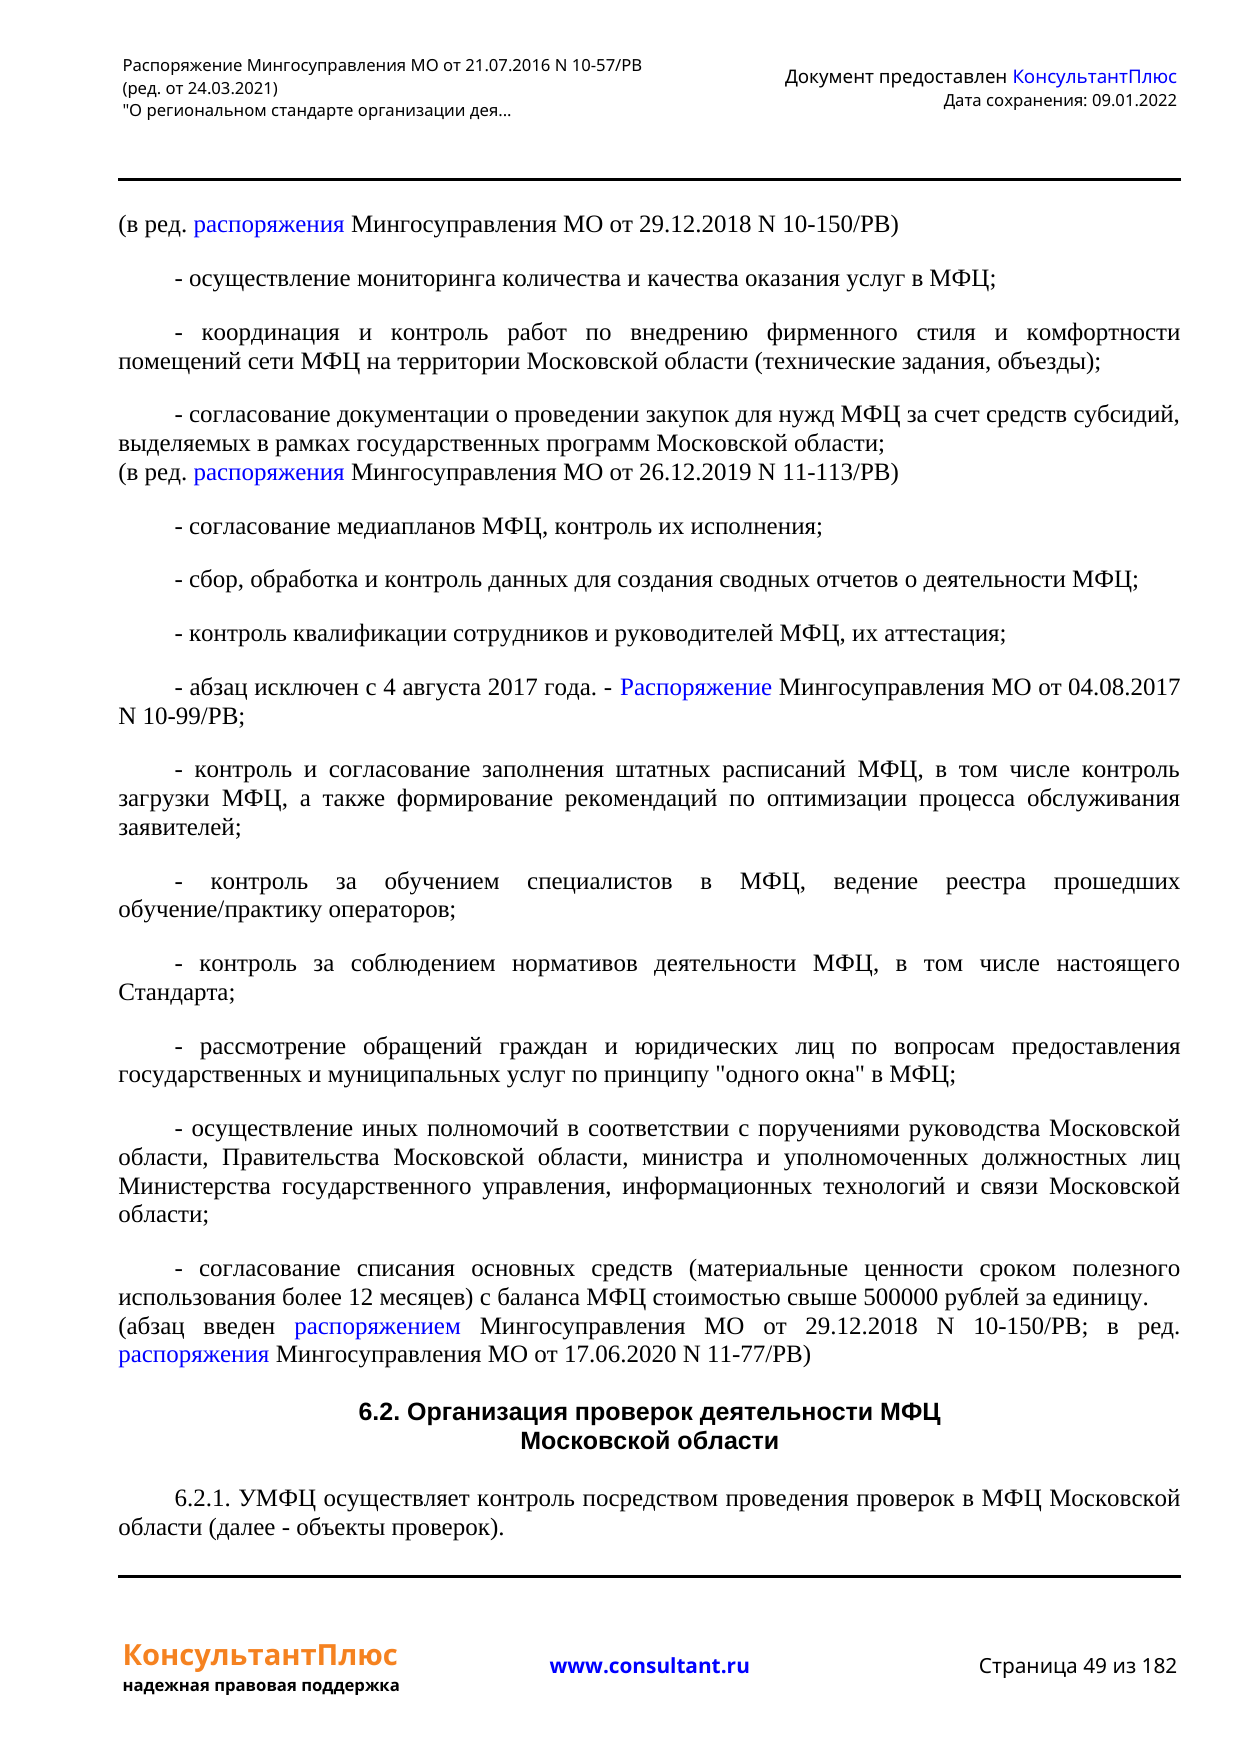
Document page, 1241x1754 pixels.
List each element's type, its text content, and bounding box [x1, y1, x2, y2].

text (в ред. распоряжения Мингосуправления МО от 26.12.2019 N 11-113/РВ) [118, 457, 1181, 486]
text - осуществление мониторинга количества и качества оказания услуг в МФЦ; [118, 263, 1181, 292]
text - согласование документации о проведении закупок для нужд МФЦ за счет средств субсидий, выделяемых в рамках государственных программ Московской области; [118, 399, 1181, 457]
text - координация и контроль работ по внедрению фирменного стиля и комфортности помещений сети МФЦ на территории Московской области (технические задания, объезды); [118, 317, 1181, 374]
text (в ред. распоряжения Мингосуправления МО от 29.12.2018 N 10-150/РВ) [118, 209, 1181, 238]
text - осуществление иных полномочий в соответствии с поручениями руководства Московской области, Правительства Московской области, министра и уполномоченных должностных лиц Министерства государственного управления, информационных технологий и связи Московской области; [118, 1113, 1181, 1228]
text - контроль за соблюдением нормативов деятельности МФЦ, в том числе настоящего Стандарта; [118, 948, 1181, 1006]
text - согласование медиапланов МФЦ, контроль их исполнения; [118, 511, 1181, 539]
text - контроль и согласование заполнения штатных расписаний МФЦ, в том числе контроль загрузки МФЦ, а также формирование рекомендаций по оптимизации процесса обслуживания заявителей; [118, 754, 1181, 841]
text - абзац исключен с 4 августа 2017 года. - Распоряжение Мингосуправления МО от 04.08.2017 N 10-99/РВ; [118, 672, 1181, 729]
text (абзац введен распоряжением Мингосуправления МО от 29.12.2018 N 10-150/РВ; в ред. распоряжения Мингосуправления МО от 17.06.2020 N 11-77/РВ) [118, 1311, 1181, 1368]
text - согласование списания основных средств (материальные ценности сроком полезного использования более 12 месяцев) с баланса МФЦ стоимостью свыше 500000 рублей за единицу. [118, 1253, 1181, 1311]
text - контроль за обучением специалистов в МФЦ, ведение реестра прошедших обучение/практику операторов; [118, 866, 1181, 923]
text - рассмотрение обращений граждан и юридических лиц по вопросам предоставления государственных и муниципальных услуг по принципу "одного окна" в МФЦ; [118, 1031, 1181, 1088]
title 6.2. Организация проверок деятельности МФЦ [118, 1397, 1181, 1426]
text - контроль квалификации сотрудников и руководителей МФЦ, их аттестация; [118, 618, 1181, 647]
text - сбор, обработка и контроль данных для создания сводных отчетов о деятельности МФЦ; [118, 564, 1181, 593]
title Московской области [118, 1426, 1181, 1454]
text 6.2.1. УМФЦ осуществляет контроль посредством проведения проверок в МФЦ Московской области (далее - объекты проверок). [118, 1483, 1181, 1541]
